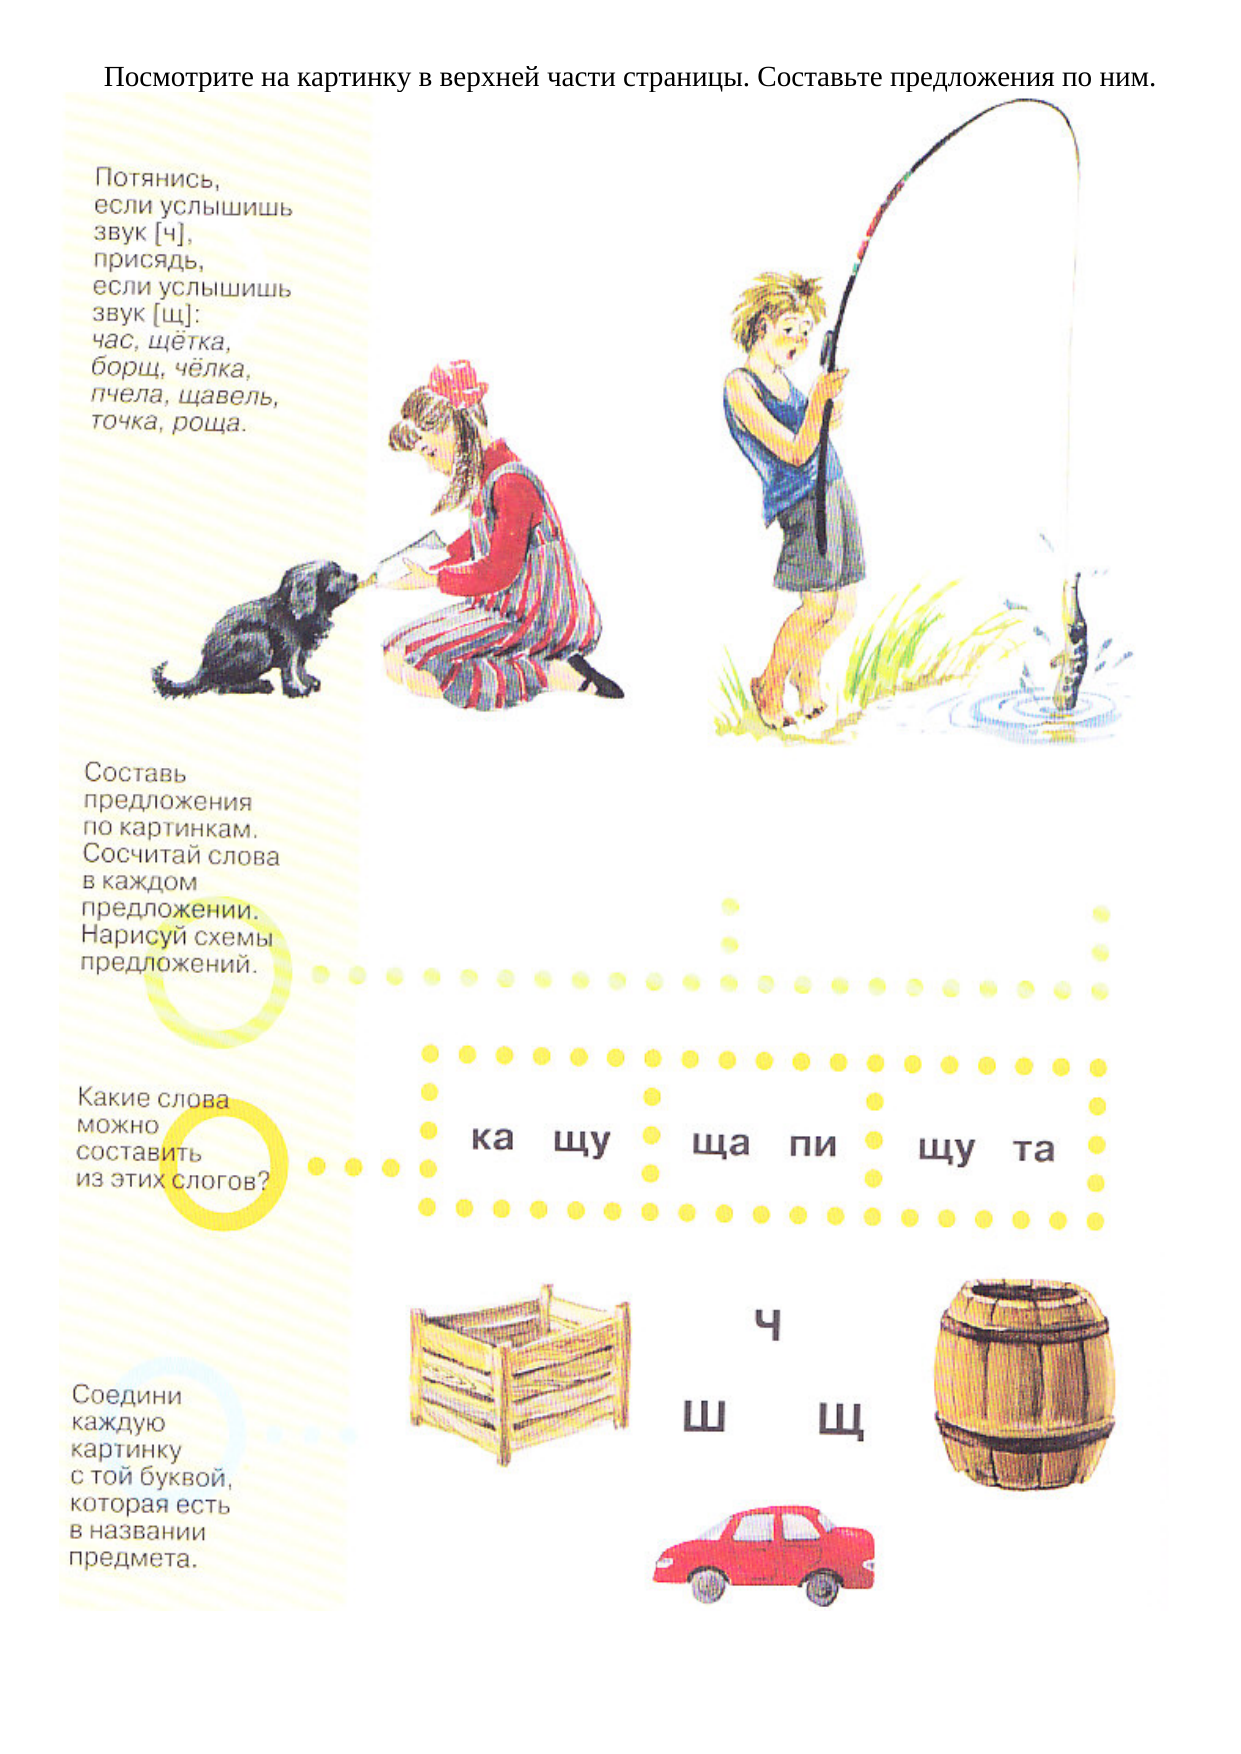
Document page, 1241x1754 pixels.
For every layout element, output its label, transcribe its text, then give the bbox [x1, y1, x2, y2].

picture [59, 92, 1169, 1611]
